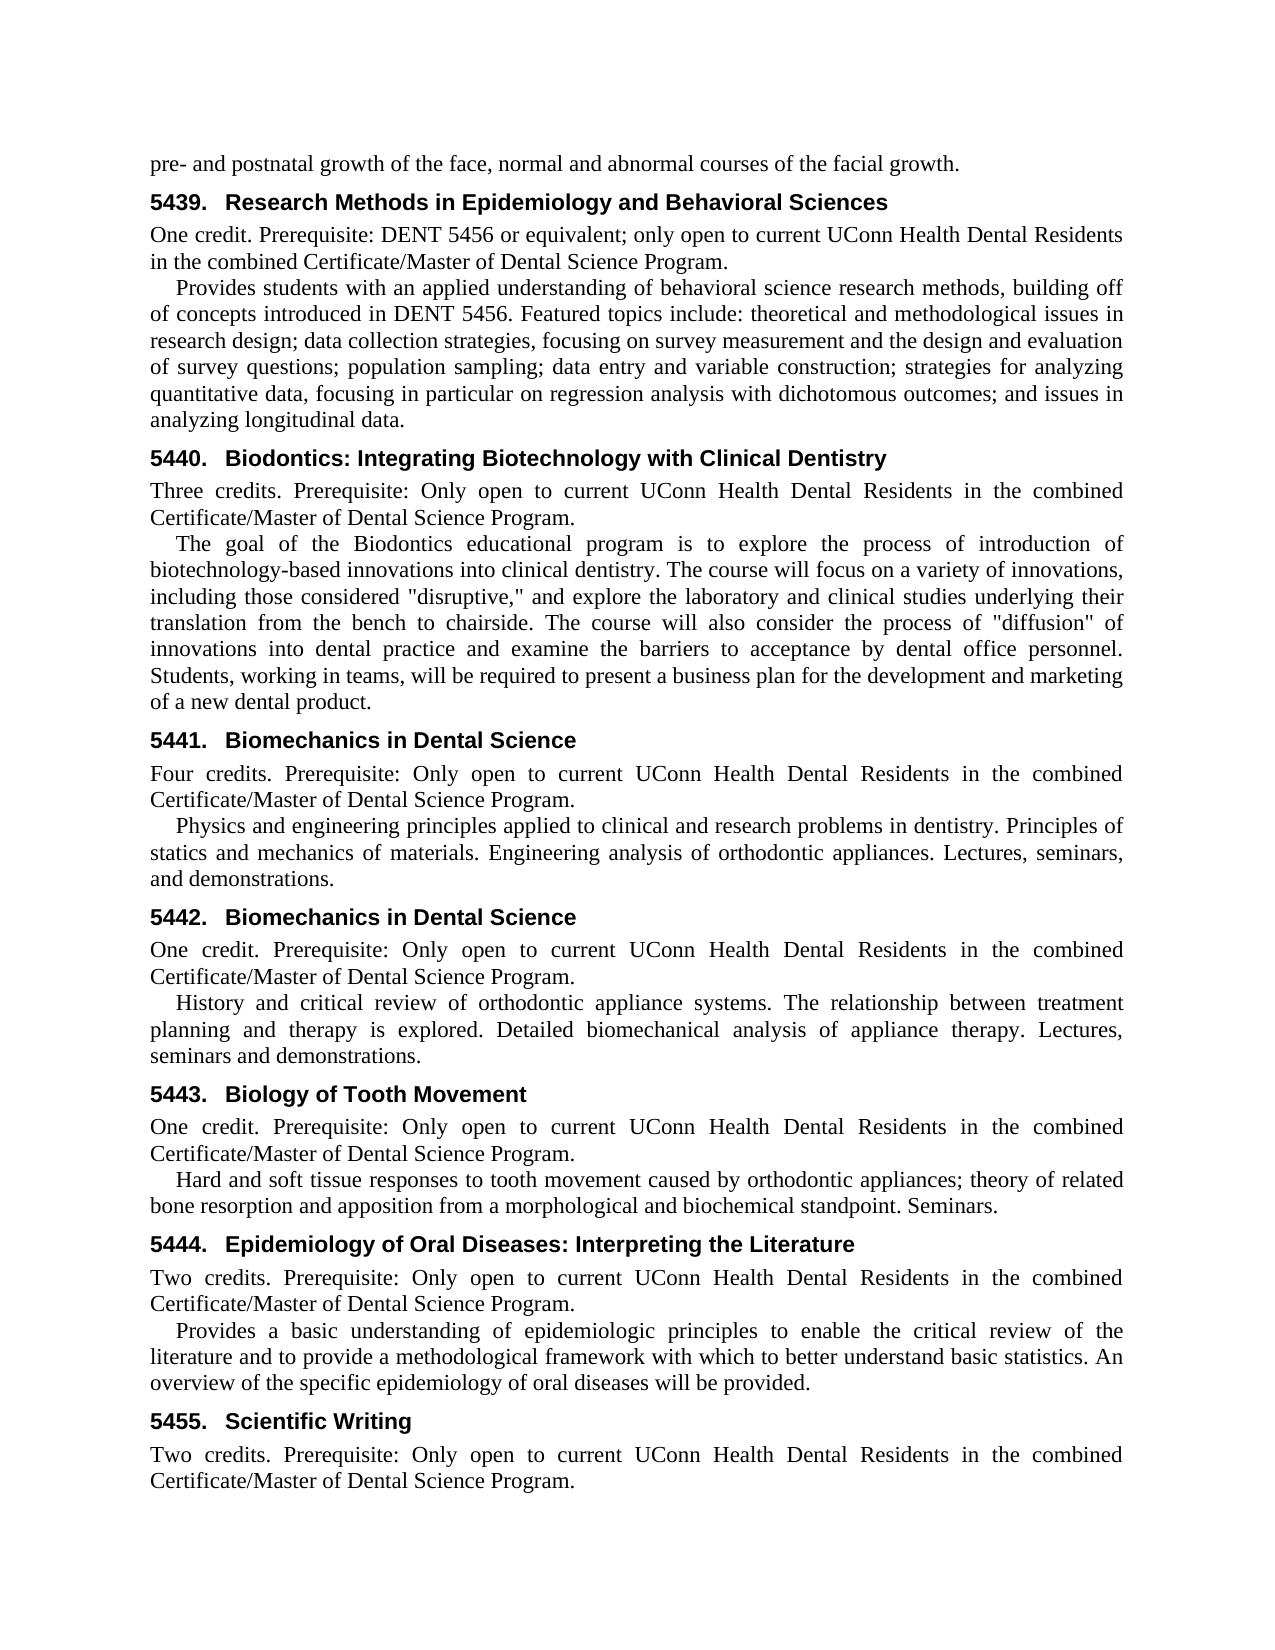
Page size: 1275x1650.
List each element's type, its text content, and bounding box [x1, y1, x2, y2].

title 5443. Biology of Tooth Movement [150, 1081, 1125, 1107]
title 5441. Biomechanics in Dental Science [150, 727, 1125, 753]
text One credit. Prerequisite: Only open to current UConn Health Dental Residents in the combined Certificate/Master of Dental Science Program. [150, 1113, 1125, 1166]
text Hard and soft tissue responses to tooth movement caused by orthodontic appliances; theory of related bone resorption and apposition from a morphological and biochemical standpoint. Seminars. [150, 1166, 1125, 1219]
text Physics and engineering principles applied to clinical and research problems in dentistry. Principles of statics and mechanics of materials. Engineering analysis of orthodontic appliances. Lectures, seminars, and demonstrations. [150, 812, 1125, 891]
title 5444. Epidemiology of Oral Diseases: Interpreting the Literature [150, 1231, 1125, 1258]
text The goal of the Biodontics educational program is to explore the process of introduction of biotechnology-based innovations into clinical dentistry. The course will focus on a variety of innovations, including those considered "disruptive," and explore the laboratory and clinical studies underlying their translation from the bench to chairside. The course will also consider the process of "diffusion" of innovations into dental practice and examine the barriers to acceptance by dental office personnel. Students, working in teams, will be required to present a business plan for the development and marketing of a new dental product. [150, 530, 1125, 714]
text History and critical review of orthodontic appliance systems. The relationship between treatment planning and therapy is explored. Detailed biomechanical analysis of appliance therapy. Lectures, seminars and demonstrations. [150, 989, 1125, 1068]
text Provides a basic understanding of epidemiologic principles to enable the critical review of the literature and to provide a methodological framework with which to better understand basic statistics. An overview of the specific epidemiology of oral diseases will be provided. [150, 1317, 1125, 1396]
text Provides students with an applied understanding of behavioral science research methods, building off of concepts introduced in DENT 5456. Featured topics include: theoretical and methodological issues in research design; data collection strategies, focusing on survey measurement and the design and evaluation of survey questions; population sampling; data entry and variable construction; strategies for analyzing quantitative data, focusing in particular on regression analysis with dichotomous outcomes; and issues in analyzing longitudinal data. [150, 274, 1125, 432]
title 5455. Scientific Writing [150, 1408, 1125, 1434]
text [150, 150, 1125, 176]
text Two credits. Prerequisite: Only open to current UConn Health Dental Residents in the combined Certificate/Master of Dental Science Program. [150, 1441, 1125, 1493]
title 5440. Biodontics: Integrating Biotechnology with Clinical Dentistry [150, 445, 1125, 471]
text Three credits. Prerequisite: Only open to current UConn Health Dental Residents in the combined Certificate/Master of Dental Science Program. [150, 477, 1125, 530]
title 5439. Research Methods in Epidemiology and Behavioral Sciences [150, 189, 1125, 215]
text Four credits. Prerequisite: Only open to current UConn Health Dental Residents in the combined Certificate/Master of Dental Science Program. [150, 760, 1125, 812]
text Two credits. Prerequisite: Only open to current UConn Health Dental Residents in the combined Certificate/Master of Dental Science Program. [150, 1264, 1125, 1317]
text One credit. Prerequisite: Only open to current UConn Health Dental Residents in the combined Certificate/Master of Dental Science Program. [150, 937, 1125, 989]
text One credit. Prerequisite: DENT 5456 or equivalent; only open to current UConn Health Dental Residents in the combined Certificate/Master of Dental Science Program. [150, 221, 1125, 274]
title 5442. Biomechanics in Dental Science [150, 904, 1125, 930]
